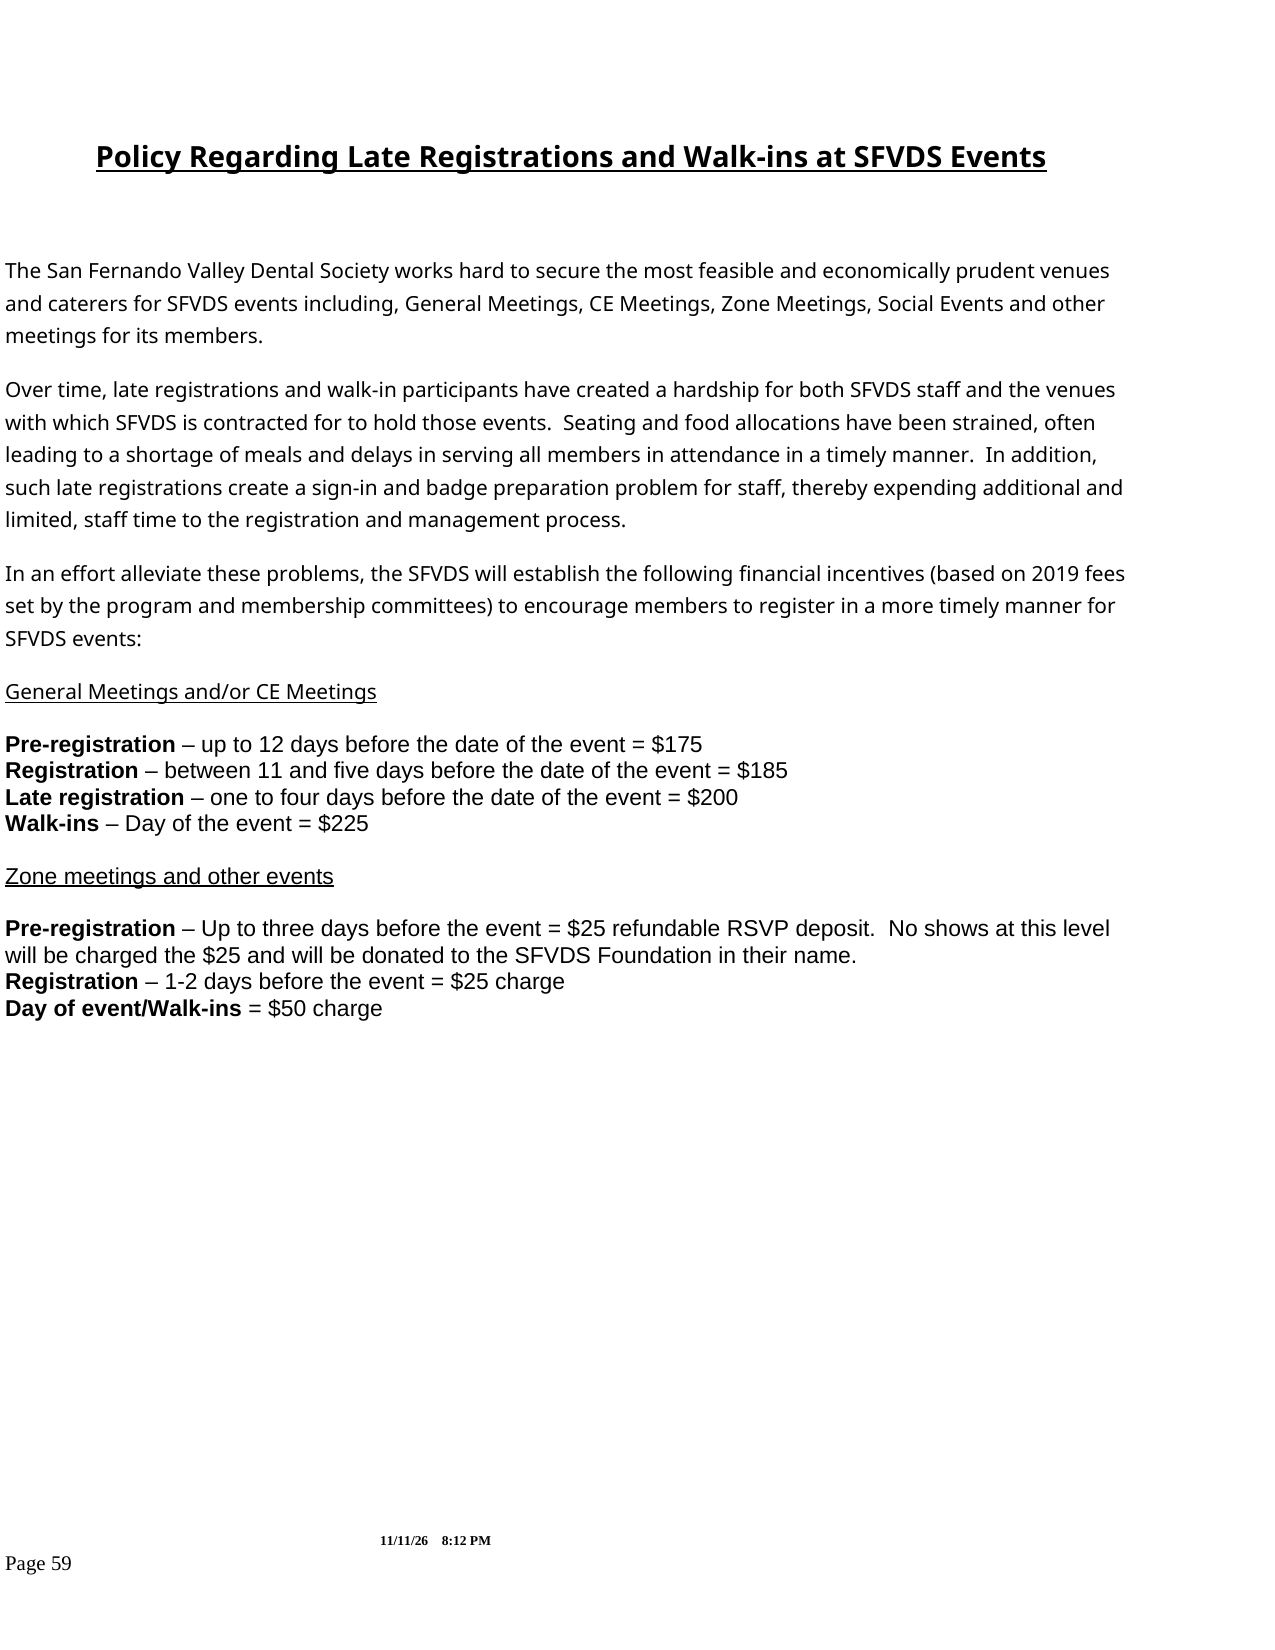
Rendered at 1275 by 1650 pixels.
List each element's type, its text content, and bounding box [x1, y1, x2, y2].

text Over time, late registrations and walk-in participants have created a hardship for both SFVDS staff and the venues with which SFVDS is contracted for to hold those events. Seating and food allocations have been strained, often leading to a shortage of meals and delays in serving all members in attendance in a timely manner. In addition, such late registrations create a sign-in and badge preparation problem for staff, thereby expending additional and limited, staff time to the registration and management process. [5, 375, 1137, 534]
text Pre-registration – Up to three days before the event = $25 refundable RSVP deposit. No shows at this level will be charged the $25 and will be donated to the SFVDS Foundation in their name. [5, 915, 1137, 968]
text Late registration – one to four days before the date of the event = $200 [5, 784, 1137, 810]
text In an effort alleviate these problems, the SFVDS will establish the following financial incentives (based on 2019 fees set by the program and membership committees) to encourage members to register in a more timely manner for SFVDS events: [5, 559, 1137, 652]
text Pre-registration – up to 12 days before the date of the event = $175 [5, 731, 1137, 757]
text The San Fernando Valley Dental Society works hard to secure the most feasible and economically prudent venues and caterers for SFVDS events including, General Meetings, CE Meetings, Zone Meetings, Social Events and other meetings for its members. [5, 256, 1137, 350]
text Day of event/Walk-ins = $50 charge [5, 994, 1137, 1021]
text Registration – between 11 and five days before the date of the event = $185 [5, 757, 1137, 784]
text Zone meetings and other events [5, 863, 1137, 889]
text General Meetings and/or CE Meetings [5, 677, 1137, 706]
text Policy Regarding Late Registrations and Walk-ins at SFVDS Events [5, 136, 1137, 176]
text Walk-ins – Day of the event = $225 [5, 810, 1137, 836]
text Registration – 1-2 days before the event = $25 charge [5, 968, 1137, 994]
